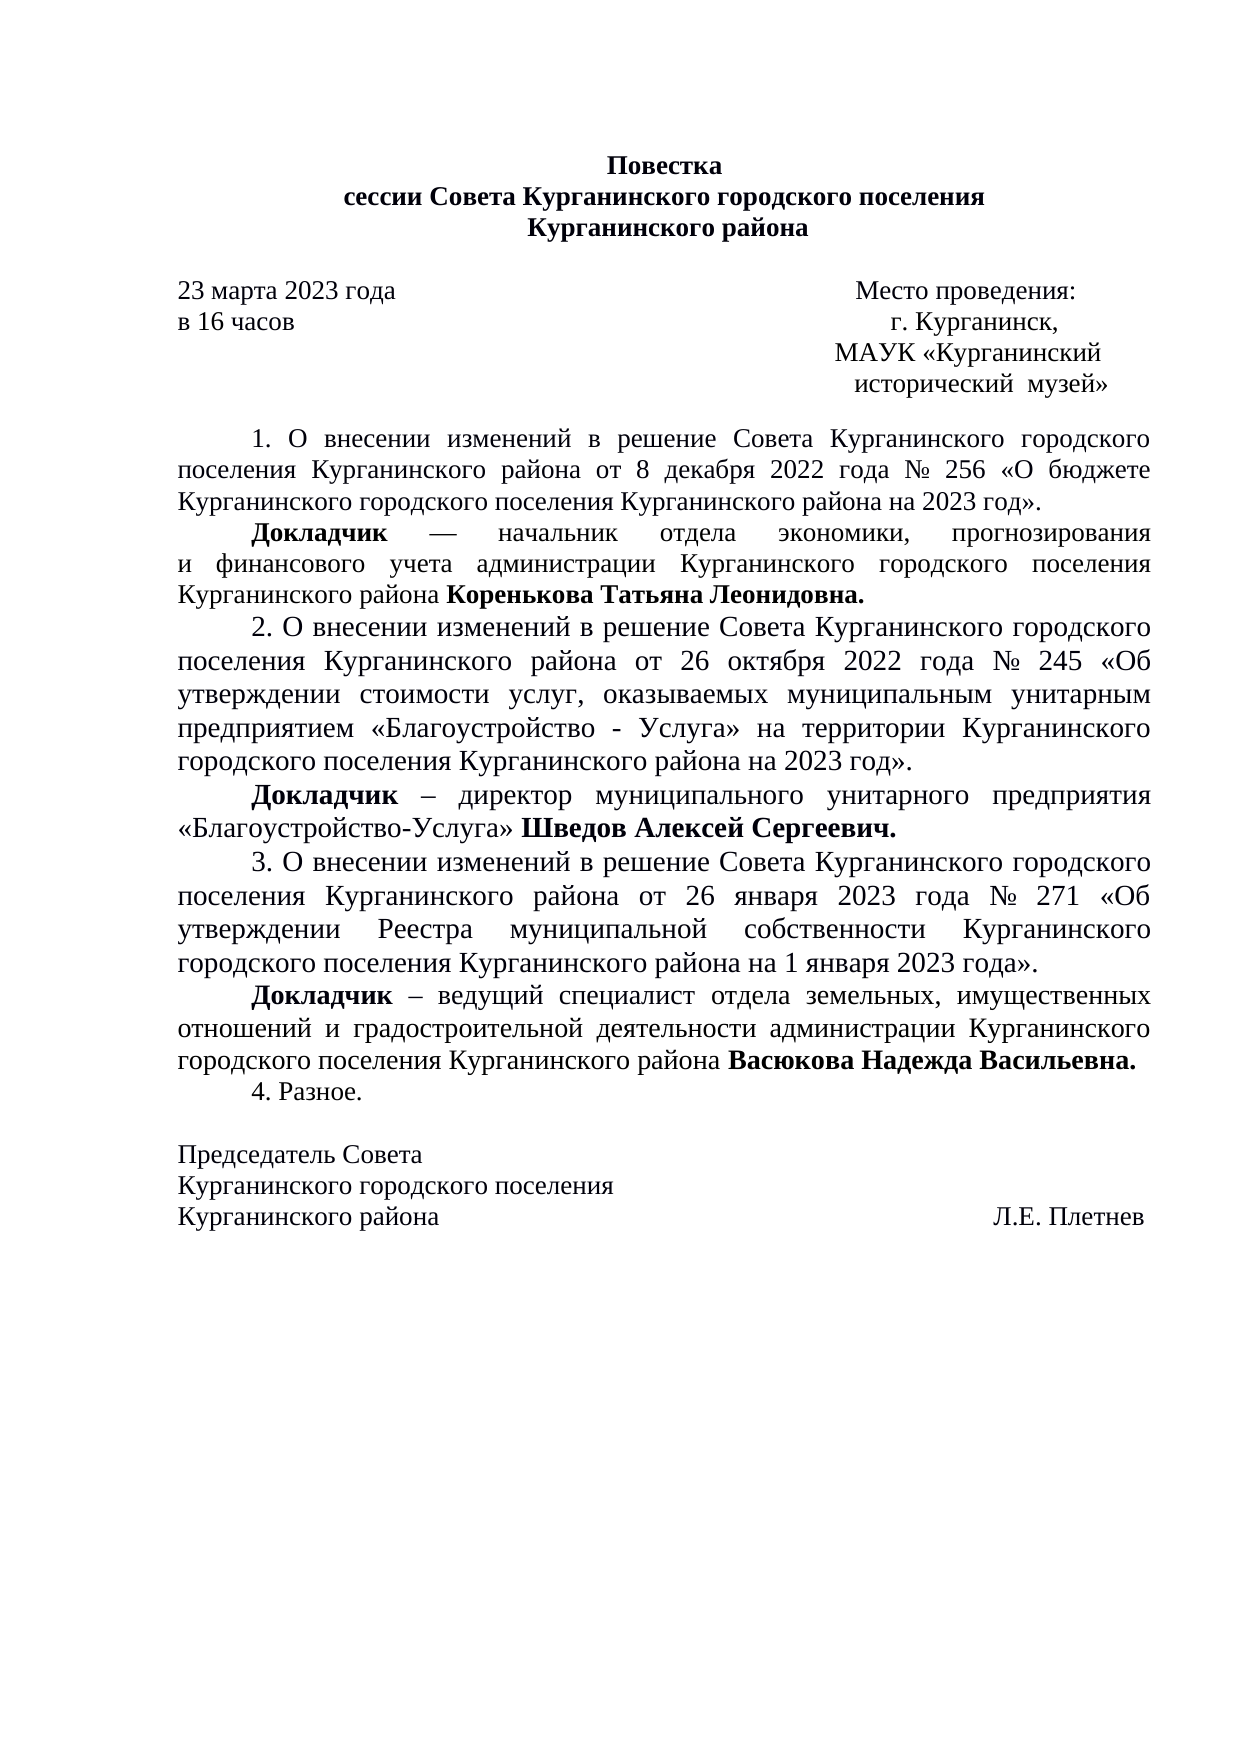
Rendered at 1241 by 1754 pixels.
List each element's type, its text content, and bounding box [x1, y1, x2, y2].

text Докладчик — начальник отдела экономики, прогнозирования и финансового учета администрации Курганинского городского поселения Курганинского района Коренькова Татьяна Леонидовна. [177, 516, 1152, 609]
text 1. О внесении изменений в решение Совета Курганинского городского поселения Курганинского района от 8 декабря 2022 года № 256 «О бюджете Курганинского городского поселения Курганинского района на 2023 год». [177, 422, 1152, 516]
text 2. О внесении изменений в решение Совета Курганинского городского поселения Курганинского района от 26 октября 2022 года № 245 «Об утверждении стоимости услуг, оказываемых муниципальным унитарным предприятием «Благоустройство - Услуга» на территории Курганинского городского поселения Курганинского района на 2023 год». [177, 609, 1152, 777]
text Председатель Совета [177, 1138, 1152, 1169]
text Докладчик – директор муниципального унитарного предприятия «Благоустройство-Услуга» Шведов Алексей Сергеевич. [177, 777, 1152, 844]
text исторический музей» [177, 367, 1152, 398]
text в 16 часов г. Курганинск, [177, 305, 1152, 336]
text Докладчик – ведущий специалист отдела земельных, имущественных отношений и градостроительной деятельности администрации Курганинского городского поселения Курганинского района Васюкова Надежда Васильевна. [177, 978, 1152, 1076]
text МАУК «Курганинский [177, 336, 1152, 367]
text Курганинского городского поселения [177, 1169, 1152, 1200]
text Курганинского района Л.Е. Плетнев [177, 1200, 1152, 1231]
text 4. Разное. [177, 1076, 1152, 1107]
text сессии Совета Курганинского городского поселения [177, 180, 1152, 212]
text Курганинского района [177, 212, 1152, 243]
text Повестка [177, 149, 1152, 180]
text 23 марта 2023 года Место проведения: [177, 274, 1152, 305]
text 3. О внесении изменений в решение Совета Курганинского городского поселения Курганинского района от 26 января 2023 года № 271 «Об утверждении Реестра муниципальной собственности Курганинского городского поселения Курганинского района на 1 января 2023 года». [177, 844, 1152, 978]
